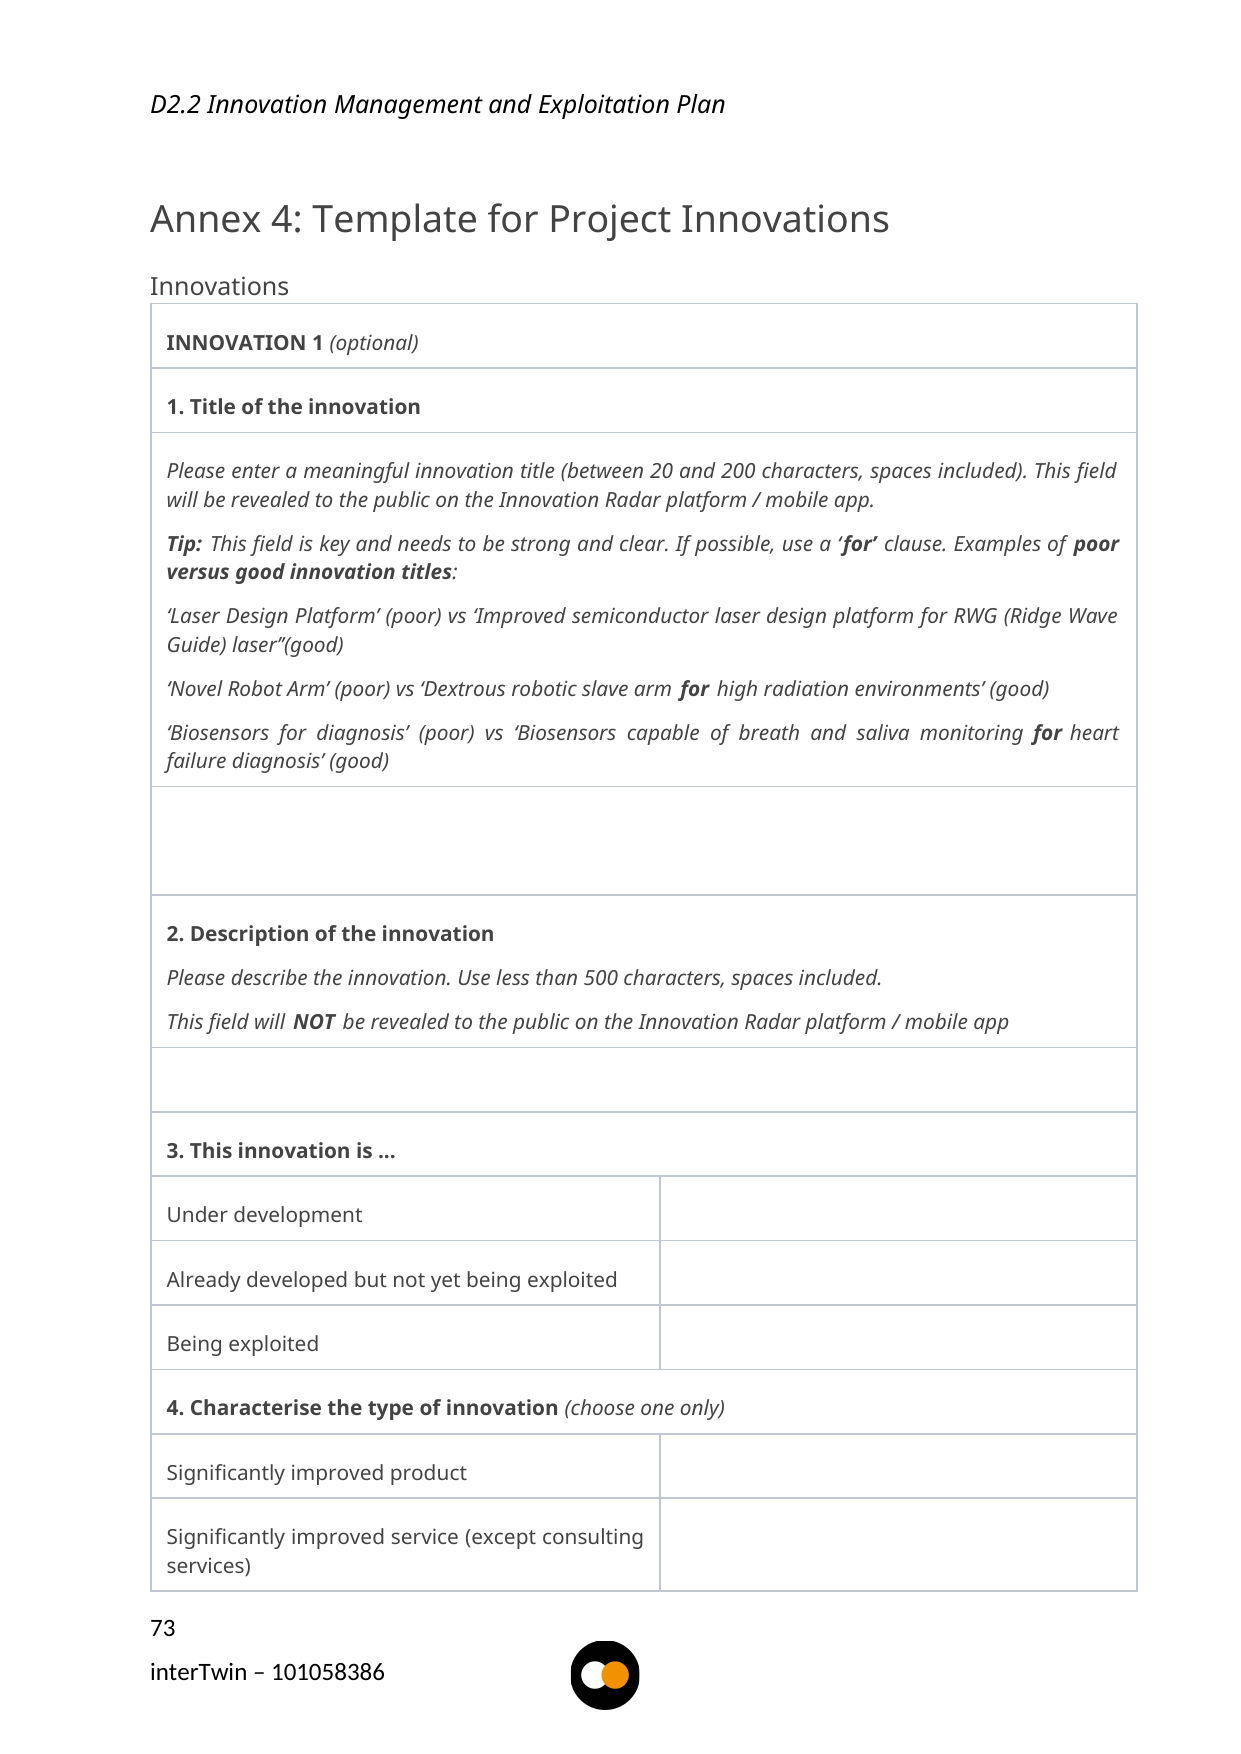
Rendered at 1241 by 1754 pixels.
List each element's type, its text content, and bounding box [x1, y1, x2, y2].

table_cell Being exploited [152, 1306, 659, 1368]
table_cell Already developed but not yet being exploited [152, 1241, 659, 1304]
table_cell [661, 1241, 1136, 1304]
table_cell [661, 1499, 1136, 1590]
table_cell [661, 1435, 1136, 1497]
table_cell 2. Description of the innovation Please describe the innovation. Use less than 500 characters, spaces included. This field will NOT be revealed to the public on the Innovation Radar platform / mobile app [152, 896, 1136, 1047]
table_cell Under development [152, 1177, 659, 1240]
table_cell Significantly improved service (except consulting services) [152, 1499, 659, 1590]
table_cell [661, 1177, 1136, 1240]
table_cell [152, 1048, 1136, 1111]
table_cell [661, 1306, 1136, 1368]
table_cell 1. Title of the innovation [152, 369, 1136, 431]
table_header INNOVATION 1 (optional) [152, 304, 1136, 367]
table_cell Please enter a meaningful innovation title (between 20 and 200 characters, spaces included). This field will be revealed to the public on the Innovation Radar platform / mobile app. Tip: This field is key and needs to be strong and clear. If possible, use a ‘for’ clause. Examples of poor versus good innovation titles: ‘Laser Design Platform’ (poor) vs ‘Improved semiconductor laser design platform for RWG (Ridge Wave Guide) laser’’(good) ‘Novel Robot Arm’ (poor) vs ‘Dextrous robotic slave arm for high radiation environments’ (good) ‘Biosensors for diagnosis’ (poor) vs ‘Biosensors capable of breath and saliva monitoring for heart failure diagnosis’ (good) [152, 433, 1136, 786]
text Innovations [150, 268, 1090, 303]
subtitle Annex 4: Template for Project Innovations [150, 192, 1090, 243]
picture [570, 1641, 640, 1710]
table_cell Significantly improved product [152, 1435, 659, 1497]
table_cell [152, 787, 1136, 894]
table_cell 4. Characterise the type of innovation (choose one only) [152, 1370, 1136, 1433]
table_cell 3. This innovation is ... [152, 1113, 1136, 1175]
